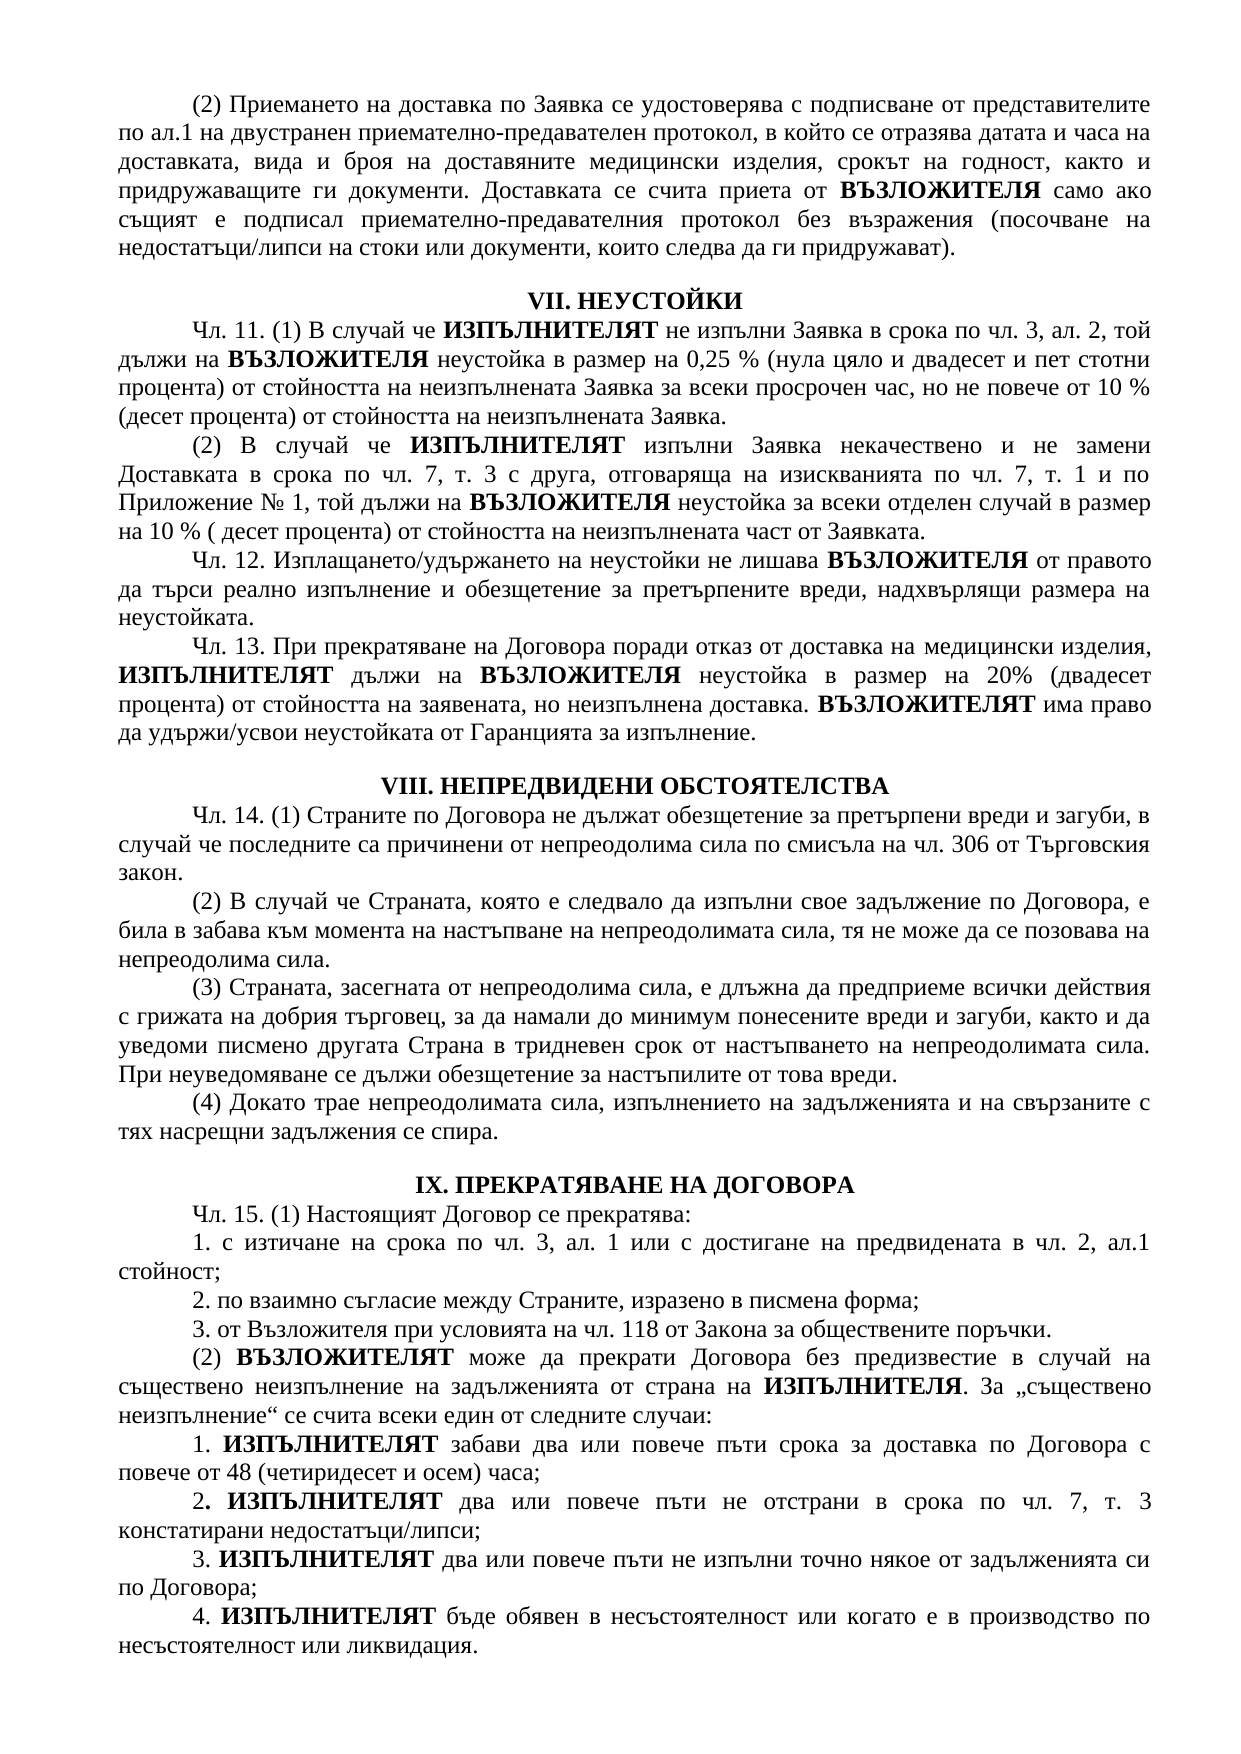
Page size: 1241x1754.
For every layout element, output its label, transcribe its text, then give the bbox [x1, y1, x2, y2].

text VІІ. НЕУСТОЙКИ [118, 286, 1152, 315]
text 3. от Възложителя при условията на чл. 118 от Закона за обществените поръчки. [118, 1314, 1152, 1342]
text Чл. 14. (1) Страните по Договора не дължат обезщетение за претърпени вреди и загуби, в случай че последните са причинени от непреодолима сила по смисъла на чл. 306 от Търговския закон. [118, 800, 1152, 886]
text 2. по взаимно съгласие между Страните, изразено в писмена форма; [118, 1285, 1152, 1314]
text (2) Приемането на доставка по Заявка се удостоверява с подписване от представителите по ал.1 на двустранен приемателно-предавателен протокол, в който се отразява датата и часа на доставката, вида и броя на доставяните медицински изделия, срокът на годност, както и придружаващите ги документи. Доставката се счита приета от ВЪЗЛОЖИТЕЛЯ само ако същият е подписал приемателно-предавателния протокол без възражения (посочване на недостатъци/липси на стоки или документи, които следва да ги придружават). [118, 89, 1152, 175]
text (2) Приемането на доставка по Заявка се удостоверява с подписване от представителите по ал.1 на двустранен приемателно-предавателен протокол, в който се отразява датата и часа на доставката, вида и броя на доставяните медицински изделия, срокът на годност, както и придружаващите ги документи. Доставката се счита приета от ВЪЗЛОЖИТЕЛЯ само ако същият е подписал приемателно-предавателния протокол без възражения (посочване на недостатъци/липси на стоки или документи, които следва да ги придружават). [118, 175, 1152, 261]
text VІІІ. НЕПРЕДВИДЕНИ ОБСТОЯТЕЛСТВА [118, 771, 1152, 800]
text IХ. ПРЕКРАТЯВАНЕ НА ДОГОВОРА [118, 1170, 1152, 1199]
text Чл. 12. Изплащането/удържането на неустойки не лишава ВЪЗЛОЖИТЕЛЯ от правото да търси реално изпълнение и обезщетение за претърпените вреди, надхвърлящи размера на неустойката. [118, 545, 1152, 631]
text 3. ИЗПЪЛНИТЕЛЯТ два или повече пъти не изпълни точно някое от задълженията си по Договора; [118, 1544, 1152, 1601]
text 1. ИЗПЪЛНИТЕЛЯТ забави два или повече пъти срока за доставка по Договора с повече от 48 (четиридесет и осем) часа; [118, 1429, 1152, 1486]
text (2) В случай че ИЗПЪЛНИТЕЛЯТ изпълни Заявка некачествено и не замени Доставката в срока по чл. 7, т. 3 с друга, отговаряща на изискванията по чл. 7, т. 1 и по Приложение № 1, той дължи на ВЪЗЛОЖИТЕЛЯ неустойка за всеки отделен случай в размер на 10 % ( десет процента) от стойността на неизпълнената част от Заявката. [118, 430, 1152, 545]
text (4) Докато трае непреодолимата сила, изпълнението на задълженията и на свързаните с тях насрещни задължения се спира. [118, 1087, 1152, 1145]
text (2) ВЪЗЛОЖИТЕЛЯТ може да прекрати Договора без предизвестие в случай на съществено неизпълнение на задълженията от страна на ИЗПЪЛНИТЕЛЯ. За „съществено неизпълнение“ се счита всеки един от следните случаи: [118, 1342, 1152, 1429]
text 2. ИЗПЪЛНИТЕЛЯТ два или повече пъти не отстрани в срока по чл. 7, т. 3 констатирани недостатъци/липси; [118, 1486, 1152, 1544]
text Чл. 15. (1) Настоящият Договор се прекратява: [118, 1199, 1152, 1227]
text Чл. 13. При прекратяване на Договора поради отказ от доставка на медицински изделия, ИЗПЪЛНИТЕЛЯТ дължи на ВЪЗЛОЖИТЕЛЯ неустойка в размер на 20% (двадесет процента) от стойността на заявената, но неизпълнена доставка. ВЪЗЛОЖИТЕЛЯТ има право да удържи/усвои неустойката от Гаранцията за изпълнение. [118, 631, 1152, 746]
text (2) В случай че Страната, която е следвало да изпълни свое задължение по Договора, е била в забава към момента на настъпване на непреодолимата сила, тя не може да се позовава на непреодолима сила. [118, 886, 1152, 972]
text 1. с изтичане на срока по чл. 3, ал. 1 или с достигане на предвидената в чл. 2, ал.1 стойност; [118, 1227, 1152, 1285]
text 4. ИЗПЪЛНИТЕЛЯТ бъде обявен в несъстоятелност или когато е в производство по несъстоятелност или ликвидация. [118, 1601, 1152, 1659]
text Чл. 11. (1) В случай че ИЗПЪЛНИТЕЛЯТ не изпълни Заявка в срока по чл. 3, ал. 2, той дължи на ВЪЗЛОЖИТЕЛЯ неустойка в размер на 0,25 % (нула цяло и двадесет и пет стотни процента) от стойността на неизпълнената Заявка за всеки просрочен час, но не повече от 10 % (десет процента) от стойността на неизпълнената Заявка. [118, 315, 1152, 430]
text (3) Страната, засегната от непреодолима сила, е длъжна да предприеме всички действия с грижата на добрия търговец, за да намали до минимум понесените вреди и загуби, както и да уведоми писмено другата Страна в тридневен срок от настъпването на непреодолимата сила. При неуведомяване се дължи обезщетение за настъпилите от това вреди. [118, 972, 1152, 1087]
